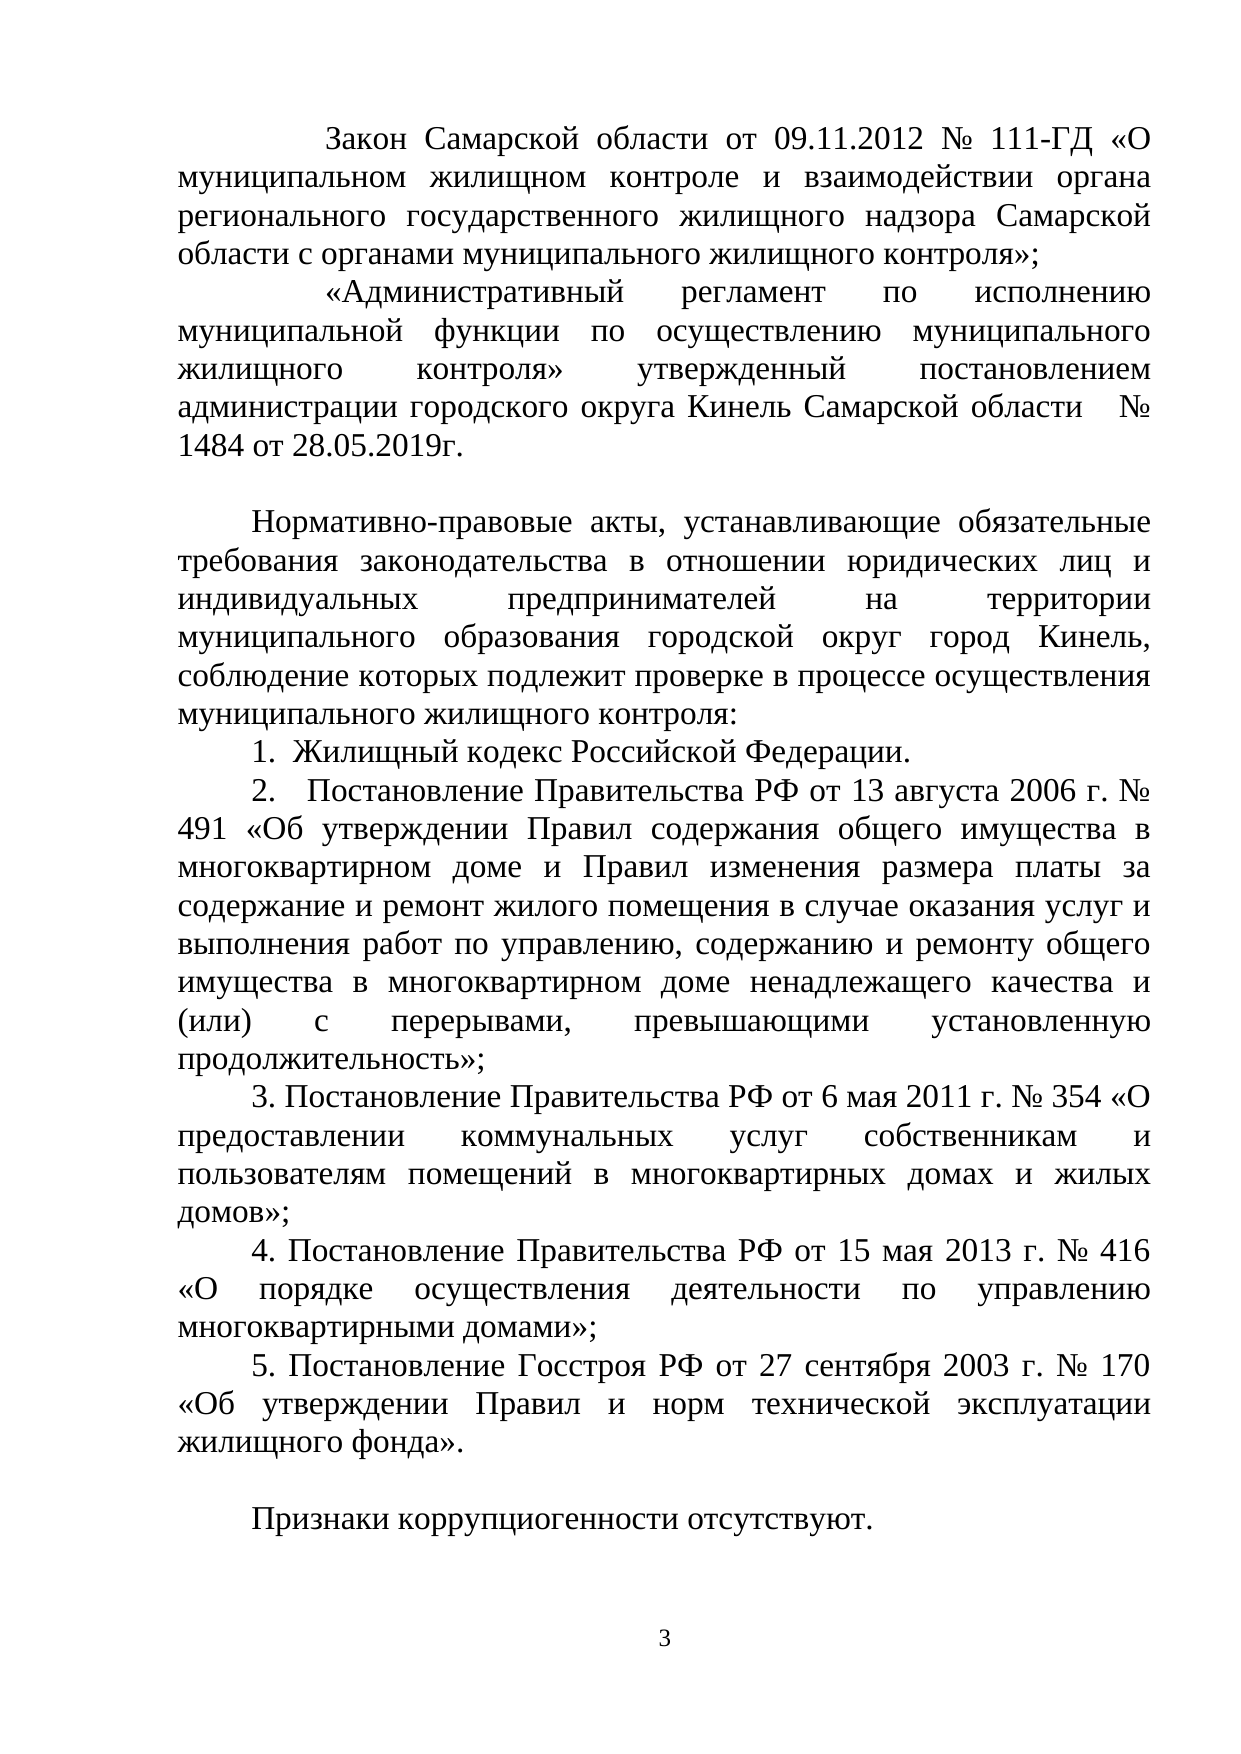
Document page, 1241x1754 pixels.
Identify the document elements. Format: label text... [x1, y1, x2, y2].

text 2. Постановление Правительства РФ от 13 августа 2006 г. № 491 «Об утверждении Правил содержания общего имущества в многоквартирном доме и Правил изменения размера платы за содержание и ремонт жилого помещения в случае оказания услуг и выполнения работ по управлению, содержанию и ремонту общего имущества в многоквартирном доме ненадлежащего качества и (или) с перерывами, превышающими установленную продолжительность»; [177, 770, 1152, 1076]
text  «Административный регламент по исполнению муниципальной функции по осуществлению муниципального жилищного контроля» утвержденный постановлением администрации городского округа Кинель Самарской области № 1484 от 28.05.2019г. [177, 271, 1152, 463]
text 3. Постановление Правительства РФ от 6 мая 2011 г. № 354 «О предоставлении коммунальных услуг собственникам и пользователям помещений в многоквартирных домах и жилых домов»; [177, 1076, 1152, 1230]
text 5. Постановление Госстроя РФ от 27 сентября 2003 г. № 170 «Об утверждении Правил и норм технической эксплуатации жилищного фонда». [177, 1345, 1152, 1460]
text Признаки коррупциогенности отсутствуют. [177, 1498, 1152, 1536]
text 1. Жилищный кодекс Российской Федерации. [177, 731, 1152, 770]
text  Закон Самарской области от 09.11.2012 № 111-ГД «О муниципальном жилищном контроле и взаимодействии органа регионального государственного жилищного надзора Самарской области с органами муниципального жилищного контроля»; [177, 118, 1152, 271]
text 4. Постановление Правительства РФ от 15 мая 2013 г. № 416 «О порядке осуществления деятельности по управлению многоквартирными домами»; [177, 1230, 1152, 1345]
text Нормативно-правовые акты, устанавливающие обязательные требования законодательства в отношении юридических лиц и индивидуальных предпринимателей на территории муниципального образования городской округ город Кинель, соблюдение которых подлежит проверке в процессе осуществления муниципального жилищного контроля: [177, 501, 1152, 731]
